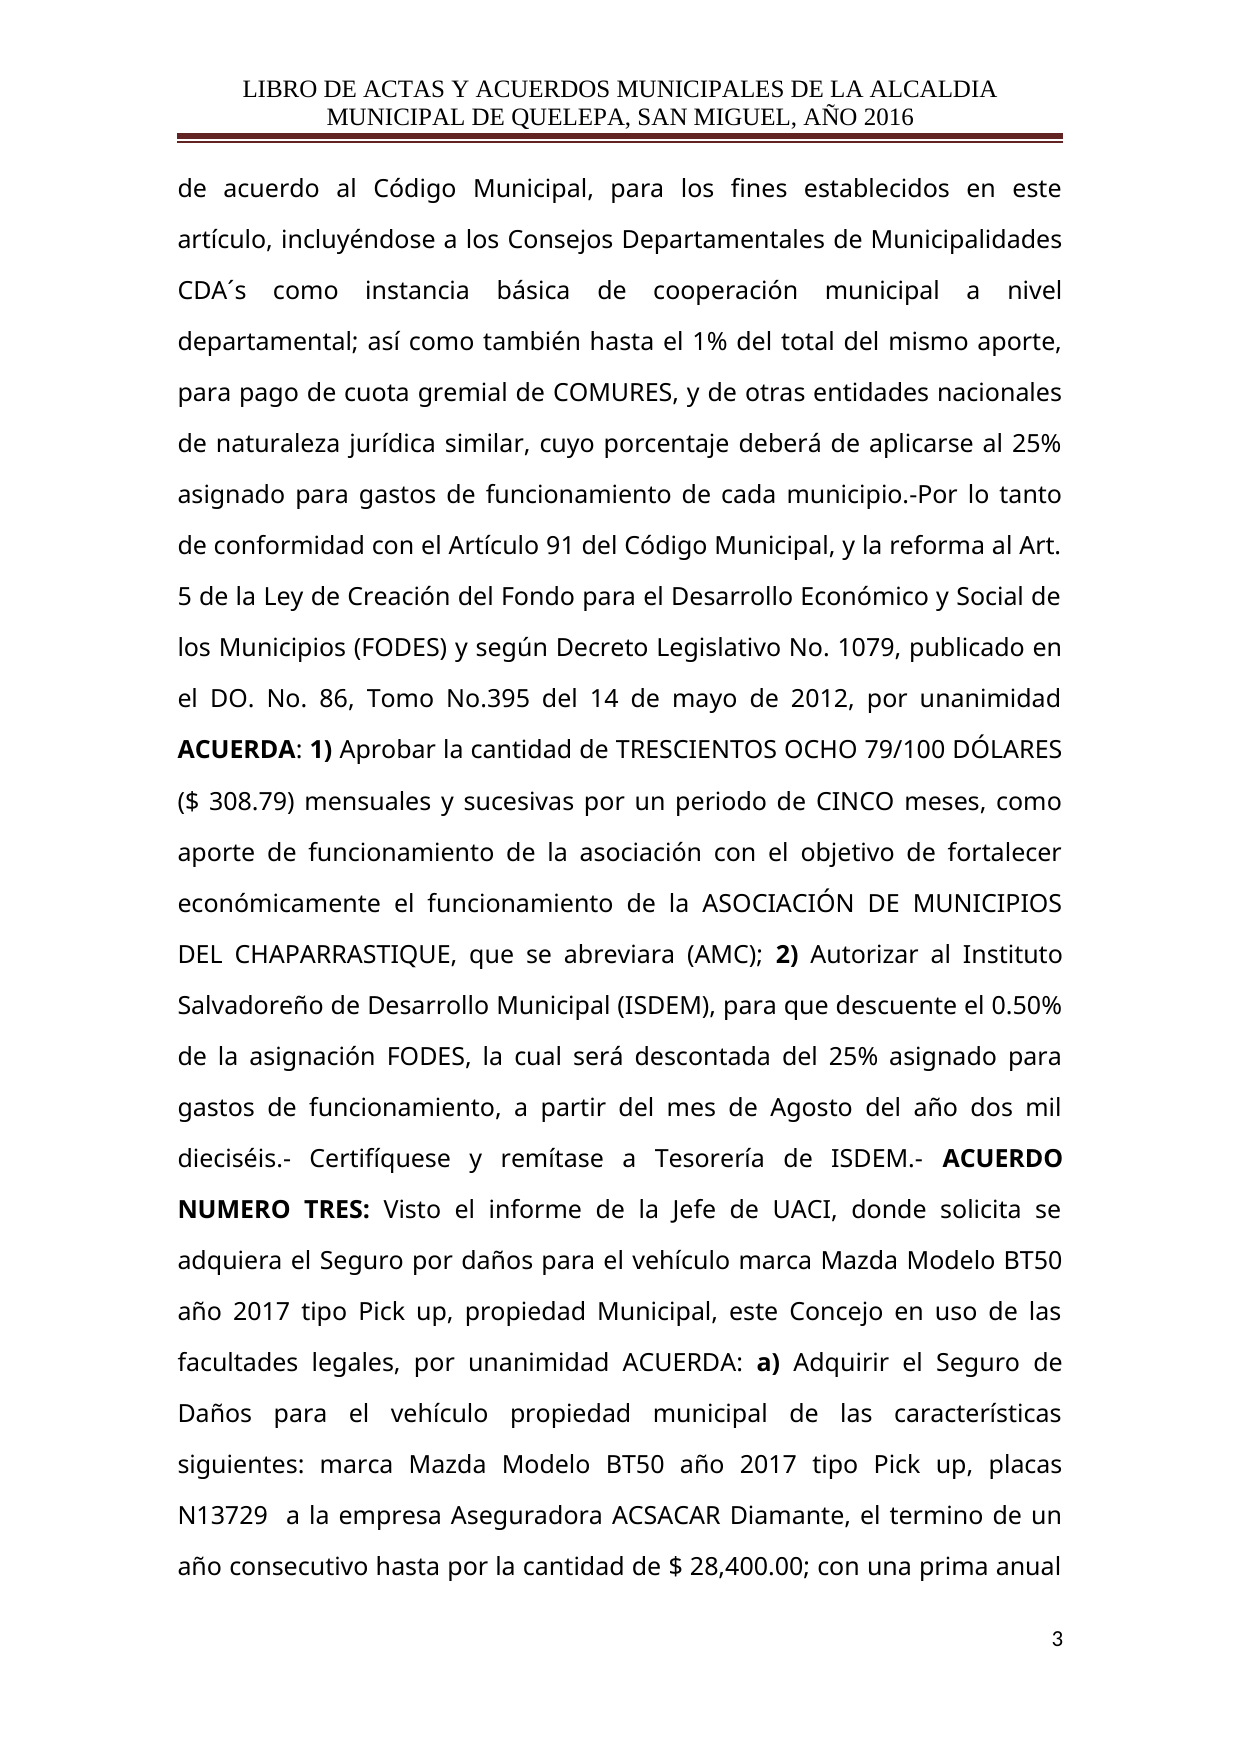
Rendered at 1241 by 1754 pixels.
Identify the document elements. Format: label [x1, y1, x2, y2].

text [177, 171, 1063, 1583]
